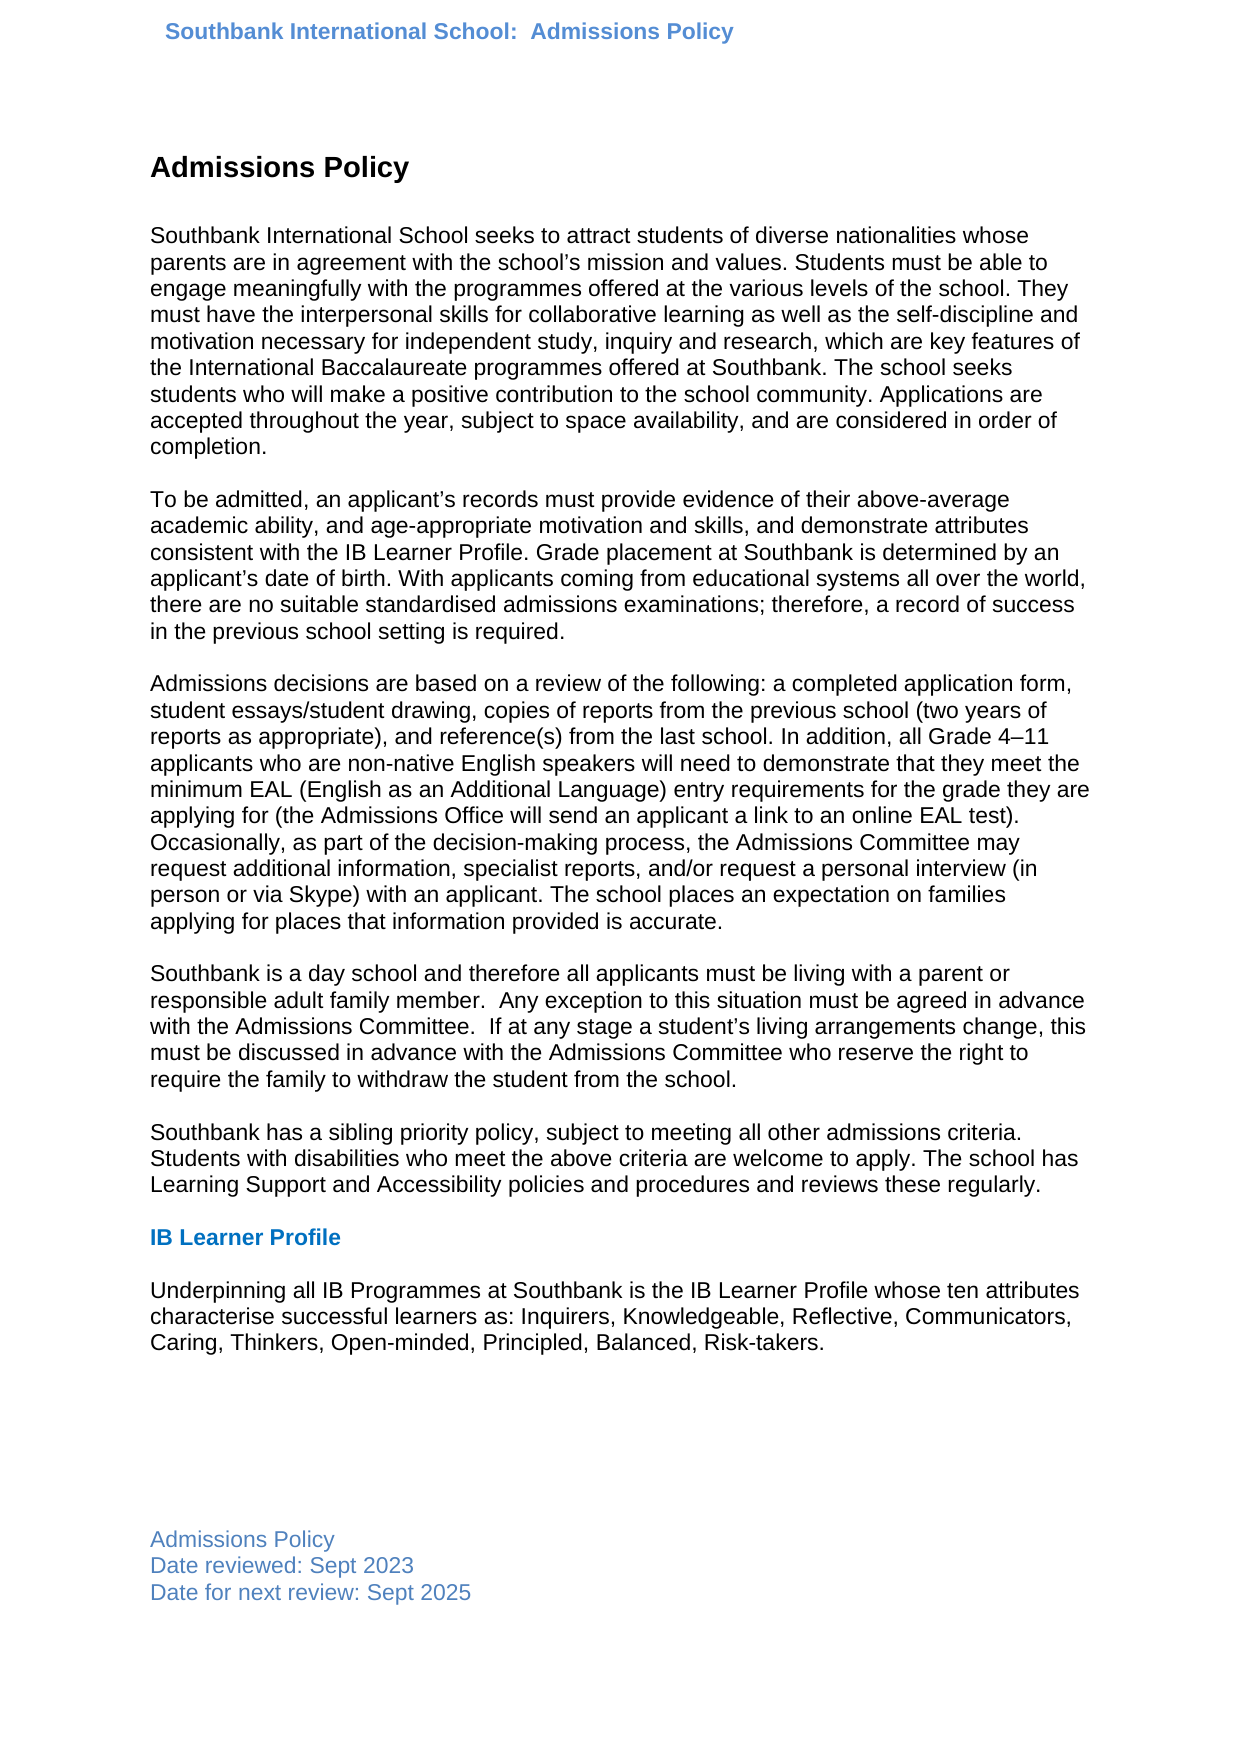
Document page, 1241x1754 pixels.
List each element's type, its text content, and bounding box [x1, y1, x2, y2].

text Admissions Policy [150, 150, 1090, 183]
text Underpinning all IB Programmes at Southbank is the IB Learner Profile whose ten attributes [150, 1277, 1090, 1303]
text Admissions decisions are based on a review of the following: a completed application form, student essays/student drawing, copies of reports from the previous school (two years of reports as appropriate), and reference(s) from the last school. In addition, all Grade 4–11 applicants who are non-native English speakers will need to demonstrate that they meet the minimum EAL (English as an Additional Language) entry requirements for the grade they are applying for (the Admissions Office will send an applicant a link to an online EAL test). Occasionally, as part of the decision-making process, the Admissions Committee may request additional information, specialist reports, and/or request a personal interview (in person or via Skype) with an applicant. The school places an expectation on families applying for places that information provided is accurate. [150, 670, 1090, 934]
text IB Learner Profile [150, 1224, 1090, 1250]
text Southbank International School seeks to attract students of diverse nationalities whose parents are in agreement with the school’s mission and values. Students must be able to engage meaningfully with the programmes offered at the various levels of the school. They must have the interpersonal skills for collaborative learning as well as the self-discipline and motivation necessary for independent study, inquiry and research, which are key features of the International Baccalaureate programmes offered at Southbank. The school seeks students who will make a positive contribution to the school community. Applications are accepted throughout the year, subject to space availability, and are considered in order of completion. [150, 222, 1090, 459]
text characterise successful learners as: Inquirers, Knowledgeable, Reflective, Communicators, Caring, Thinkers, Open-minded, Principled, Balanced, Risk-takers. [150, 1303, 1090, 1356]
text To be admitted, an applicant’s records must provide evidence of their above-average academic ability, and age-appropriate motivation and skills, and demonstrate attributes consistent with the IB Learner Profile. Grade placement at Southbank is determined by an applicant’s date of birth. With applicants coming from educational systems all over the world, there are no suitable standardised admissions examinations; therefore, a record of success in the previous school setting is required. [150, 486, 1090, 644]
text Southbank has a sibling priority policy, subject to meeting all other admissions criteria. Students with disabilities who meet the above criteria are welcome to apply. The school has Learning Support and Accessibility policies and procedures and reviews these regularly. [150, 1118, 1090, 1197]
text Southbank is a day school and therefore all applicants must be living with a parent or responsible adult family member. Any exception to this situation must be agreed in advance with the Admissions Committee. If at any stage a student’s living arrangements change, this must be discussed in advance with the Admissions Committee who reserve the right to require the family to withdraw the student from the school. [150, 960, 1090, 1092]
